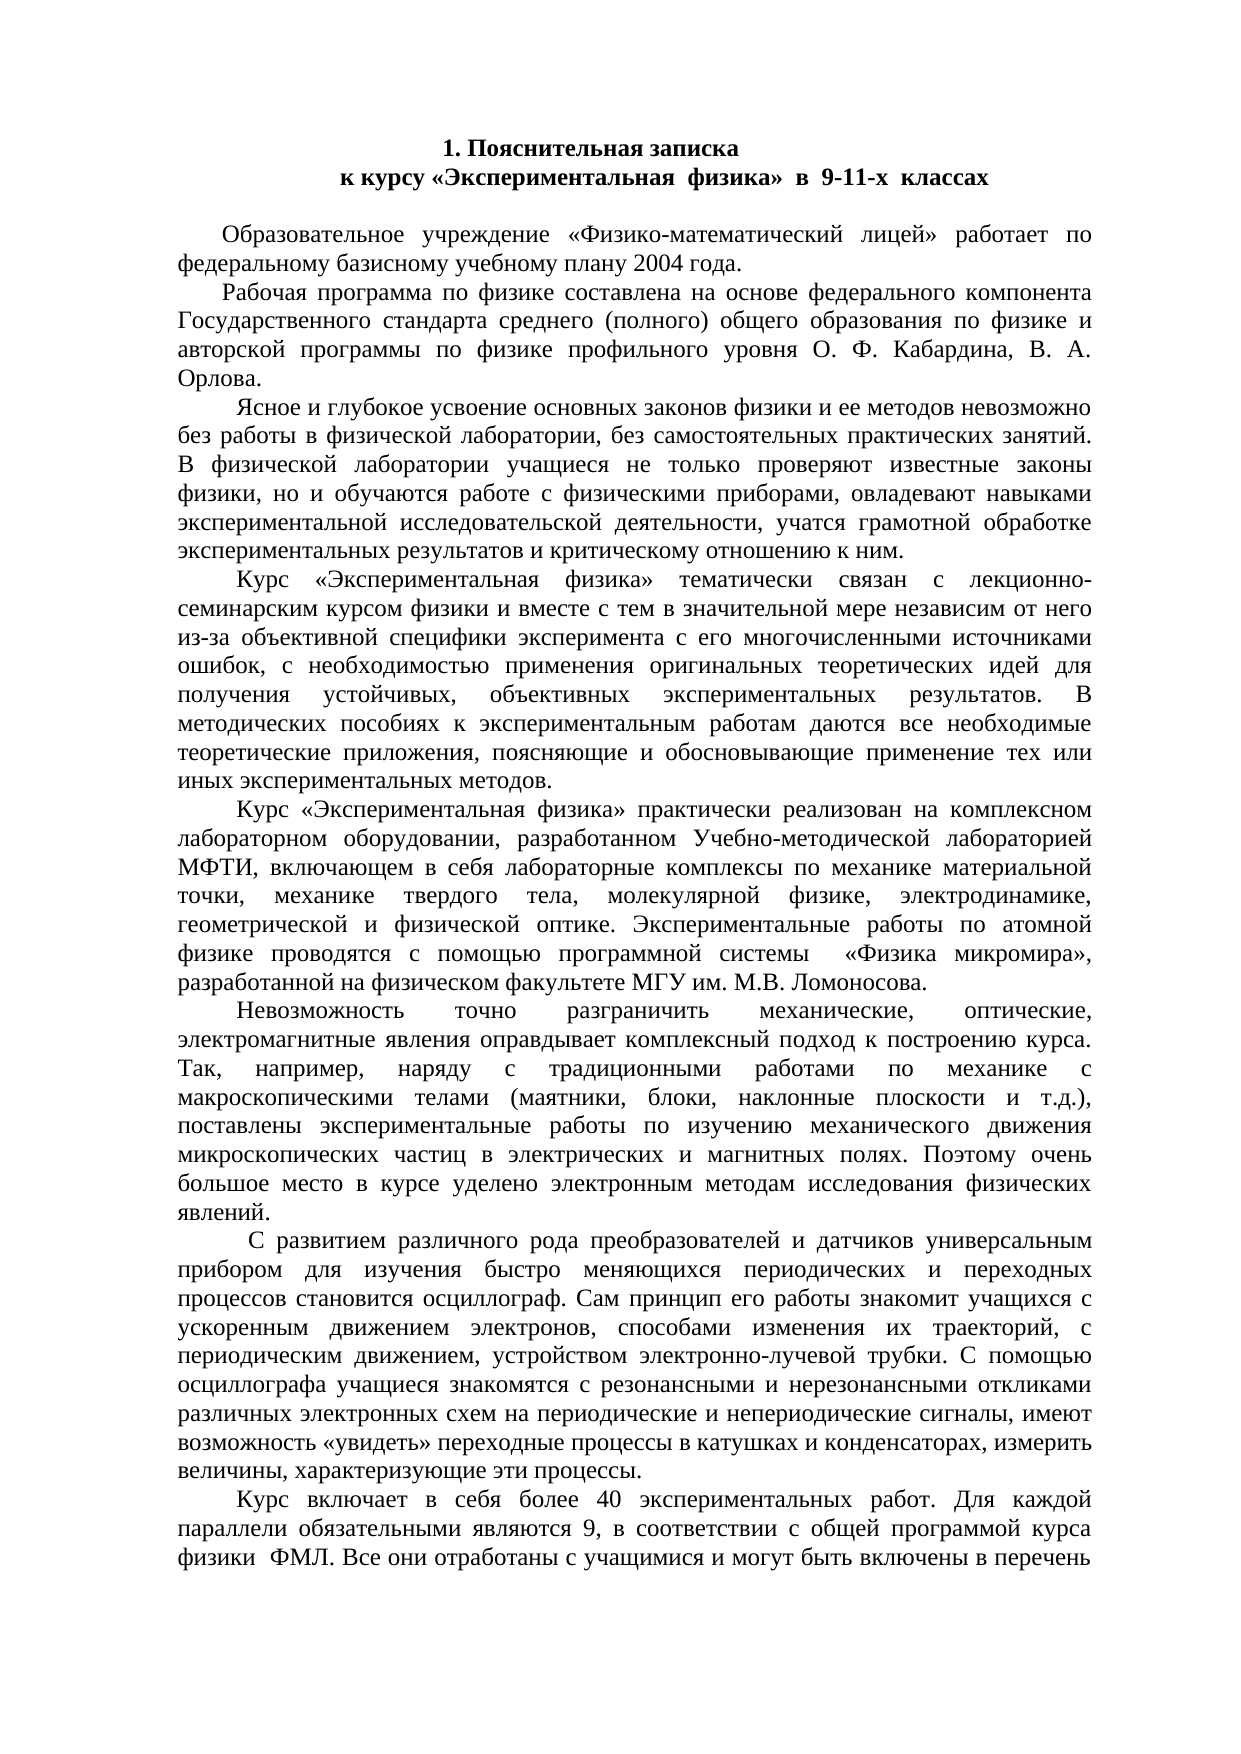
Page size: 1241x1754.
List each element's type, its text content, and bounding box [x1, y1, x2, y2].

subtitle к курсу «Экспериментальная физика» в 9-11-х классах [177, 162, 1093, 190]
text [177, 1484, 1093, 1570]
text Рабочая программа по физике составлена на основе федерального компонента Государственного стандарта среднего (полного) общего образования по физике и авторской программы по физике профильного уровня О. Ф. Кабардина, В. А. Орлова. [177, 277, 1093, 392]
text С развитием различного рода преобразователей и датчиков универсальным прибором для изучения быстро меняющихся периодических и переходных процессов становится осциллограф. Сам принцип его работы знакомит учащихся с ускоренным движением электронов, способами изменения их траекторий, с периодическим движением, устройством электронно-лучевой трубки. С помощью осциллографа учащиеся знакомятся с резонансными и нерезонансными откликами различных электронных схем на периодические и непериодические сигналы, имеют возможность «увидеть» переходные процессы в катушках и конденсаторах, измерить величины, характеризующие эти процессы. [177, 1225, 1093, 1484]
subtitle 1. Пояснительная записка [88, 133, 1093, 162]
text Образовательное учреждение «Физико-математический лицей» работает по федеральному базисному учебному плану 2004 года. [177, 219, 1093, 277]
text Курс «Экспериментальная физика» практически реализован на комплексном лабораторном оборудовании, разработанном Учебно-методической лабораторией МФТИ, включающем в себя лабораторные комплексы по механике материальной точки, механике твердого тела, молекулярной физике, электродинамике, геометрической и физической оптике. Экспериментальные работы по атомной физике проводятся с помощью программной системы «Физика микромира», разработанной на физическом факультете МГУ им. М.В. Ломоносова. [177, 794, 1093, 995]
text Курс «Экспериментальная физика» тематически связан с лекционно-семинарским курсом физики и вместе с тем в значительной мере независим от него из-за объективной специфики эксперимента с его многочисленными источниками ошибок, с необходимостью применения оригинальных теоретических идей для получения устойчивых, объективных экспериментальных результатов. В методических пособиях к экспериментальным работам даются все необходимые теоретические приложения, поясняющие и обосновывающие применение тех или иных экспериментальных методов. [177, 564, 1093, 794]
text Ясное и глубокое усвоение основных законов физики и ее методов невозможно без работы в физической лаборатории, без самостоятельных практических занятий. В физической лаборатории учащиеся не только проверяют известные законы физики, но и обучаются работе с физическими приборами, овладевают навыками экспериментальной исследовательской деятельности, учатся грамотной обработке экспериментальных результатов и критическому отношению к ним. [177, 392, 1093, 564]
text Невозможность точно разграничить механические, оптические, электромагнитные явления оправдывает комплексный подход к построению курса. Так, например, наряду с традиционными работами по механике с макроскопическими телами (маятники, блоки, наклонные плоскости и т.д.), поставлены экспериментальные работы по изучению механического движения микроскопических частиц в электрических и магнитных полях. Поэтому очень большое место в курсе уделено электронным методам исследования физических явлений. [177, 995, 1093, 1225]
